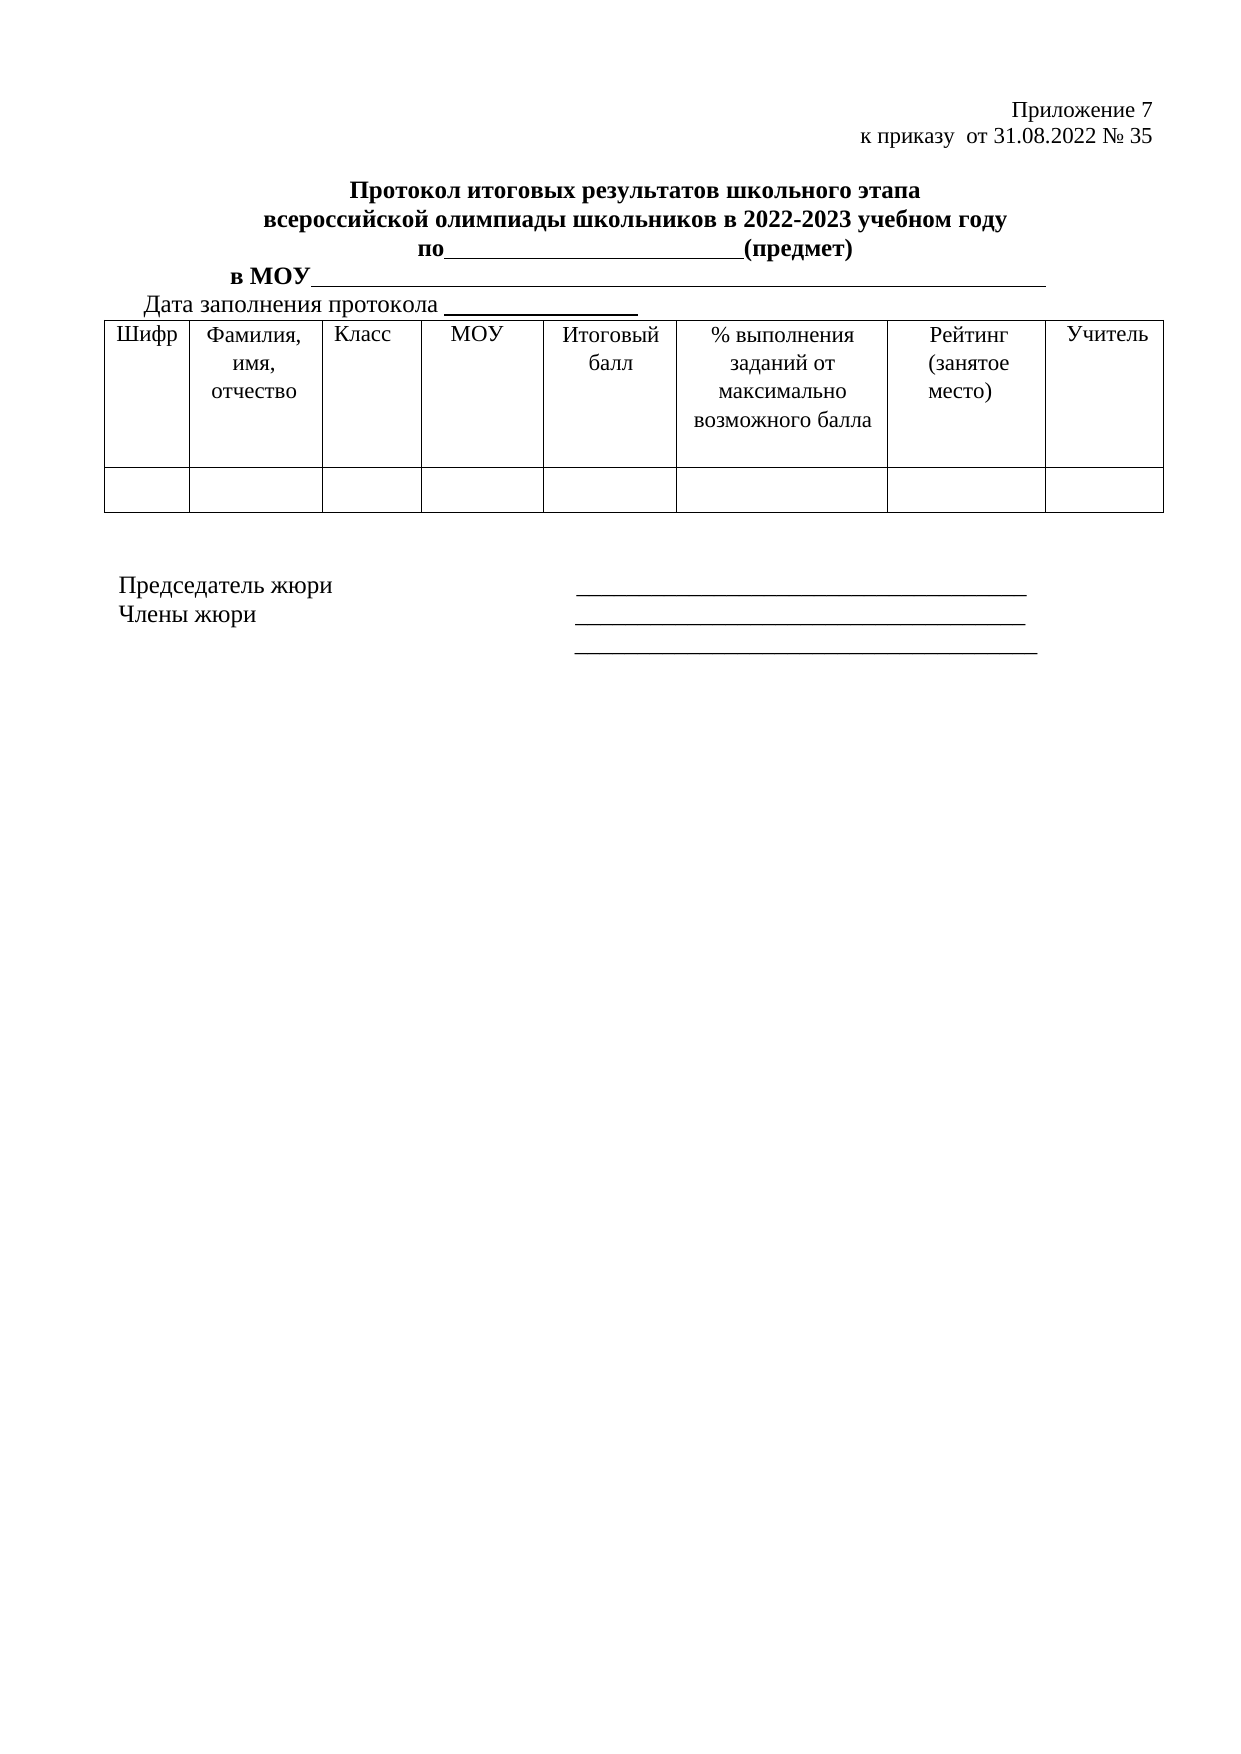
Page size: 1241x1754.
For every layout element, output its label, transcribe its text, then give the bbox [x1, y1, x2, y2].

text Приложение 7 к приказу от 31.08.2022 № 35 [853, 96, 1152, 149]
table_cell [677, 468, 887, 512]
table_cell [1046, 468, 1163, 512]
table_header % выполнения заданий от максимально возможного балла [677, 321, 887, 467]
text Дата заполнения протокола [143, 290, 1209, 318]
table_cell [323, 468, 421, 512]
table_header Рейтинг (занятое место) [888, 321, 1045, 467]
text в МОУ [67, 261, 1209, 290]
subtitle Протокол итоговых результатов школьного этапа всероссийской олимпиады школьников в 2022-2023 учебном году [263, 175, 1031, 233]
table_cell [190, 468, 322, 512]
table_header МОУ [422, 321, 543, 467]
text Члены жюри ____________________________________ [118, 599, 1209, 628]
table_cell [544, 468, 676, 512]
table_cell [105, 468, 189, 512]
text по (предмет) [61, 233, 1209, 261]
text _____________________________________ [118, 628, 1209, 657]
table_cell [888, 468, 1045, 512]
table_cell [422, 468, 543, 512]
table_header Класс [323, 321, 421, 467]
table_header Шифр [105, 321, 189, 467]
table_header Учитель [1046, 321, 1163, 467]
text Председатель жюри ____________________________________ [118, 570, 1209, 599]
table_header Фамилия, имя, отчество [190, 321, 322, 467]
table_header Итоговый балл [544, 321, 676, 467]
